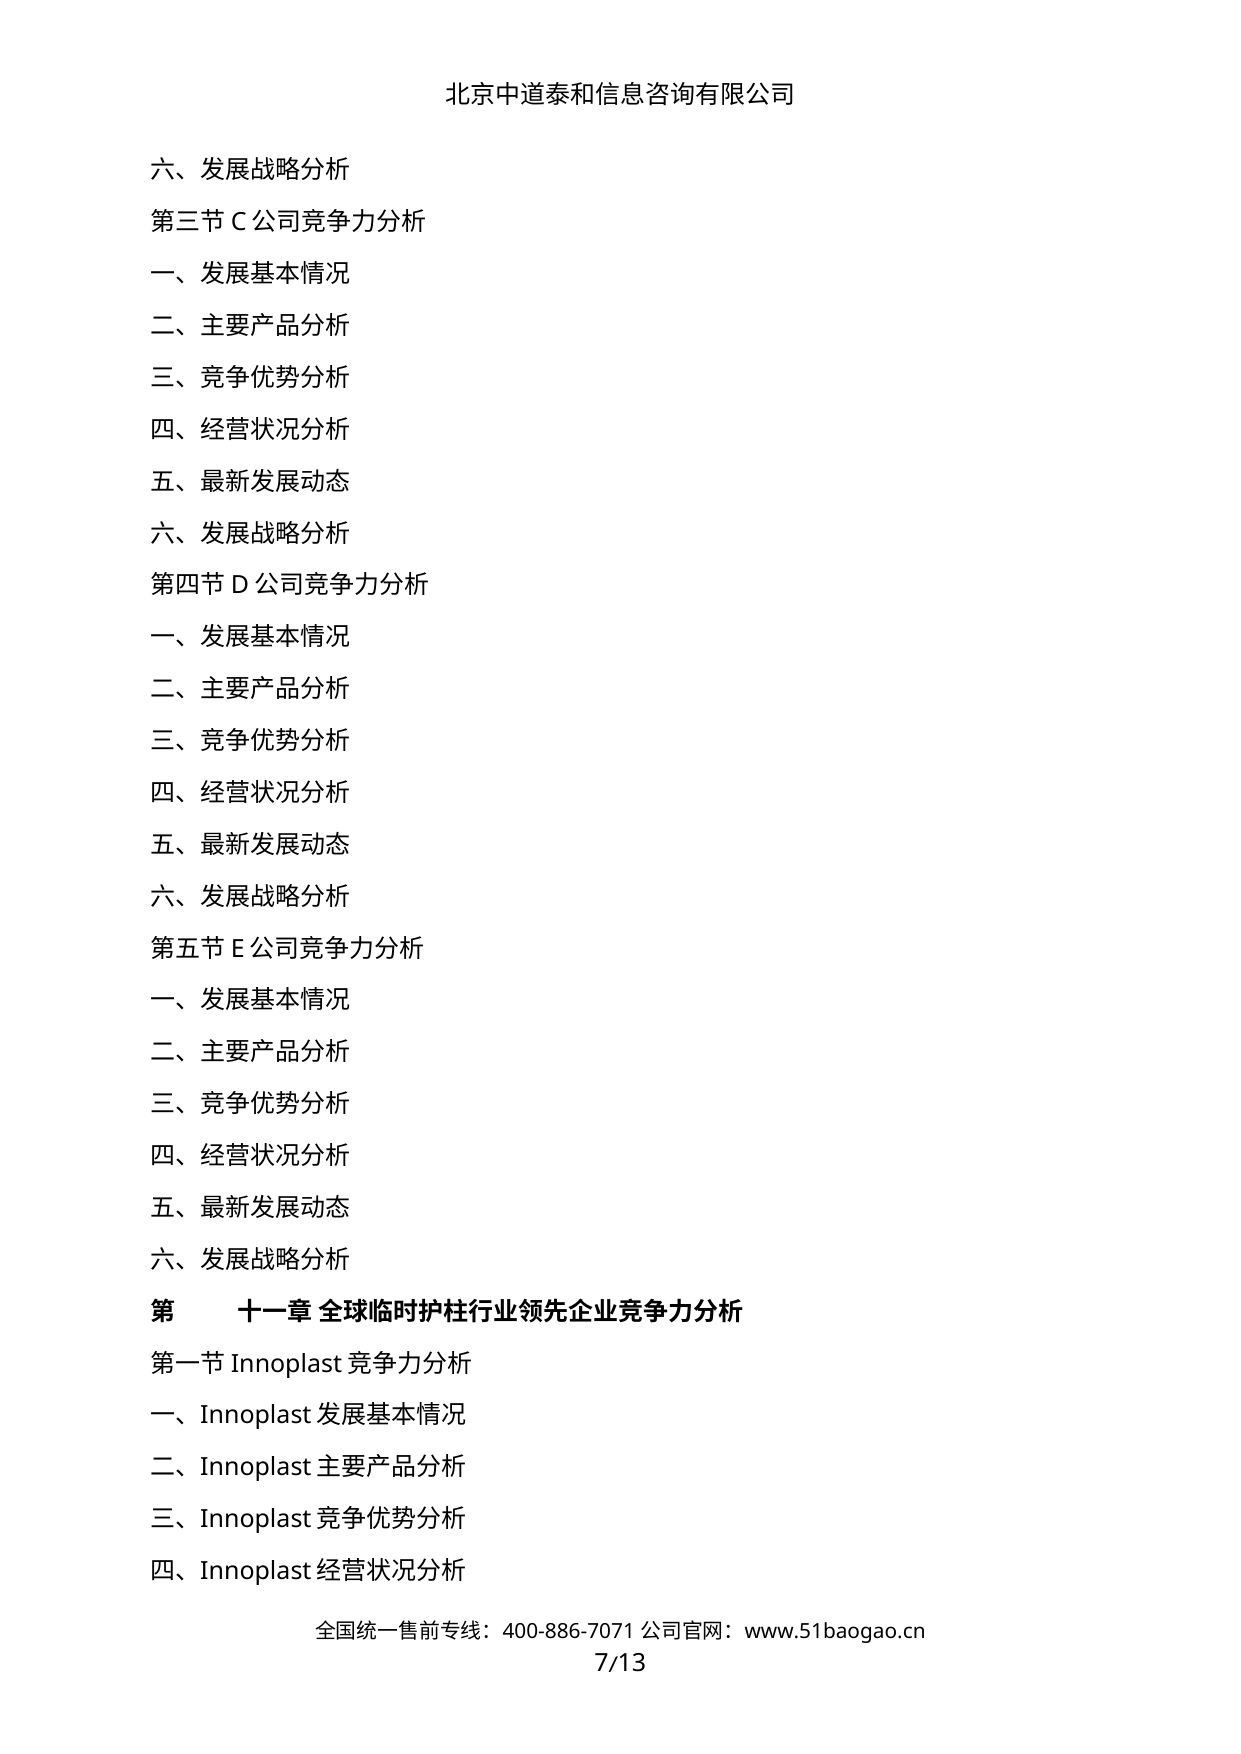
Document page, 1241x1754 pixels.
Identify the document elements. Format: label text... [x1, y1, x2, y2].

text 四、经营状况分析 [150, 409, 1090, 446]
text 五、最新发展动态 [150, 824, 1090, 861]
text 六、发展战略分析 [150, 513, 1090, 549]
text 六、发展战略分析 [150, 876, 1090, 912]
text 四、经营状况分析 [150, 772, 1090, 809]
text 二、Innoplast主要产品分析 [150, 1447, 1090, 1483]
text 第 十一章 全球临时护柱行业领先企业竞争力分析 [150, 1291, 1090, 1327]
text 第四节 D公司竞争力分析 [150, 565, 1090, 601]
text 五、最新发展动态 [150, 1187, 1090, 1224]
text 一、发展基本情况 [150, 617, 1090, 653]
text 第五节 E公司竞争力分析 [150, 928, 1090, 964]
text 一、发展基本情况 [150, 980, 1090, 1016]
text 一、Innoplast发展基本情况 [150, 1395, 1090, 1431]
text 第三节 C公司竞争力分析 [150, 202, 1090, 238]
text 六、发展战略分析 [150, 150, 1090, 186]
text 二、主要产品分析 [150, 1032, 1090, 1068]
text 五、最新发展动态 [150, 461, 1090, 497]
text 三、竞争优势分析 [150, 721, 1090, 757]
text 三、竞争优势分析 [150, 1084, 1090, 1120]
text 二、主要产品分析 [150, 669, 1090, 705]
text 三、Innoplast竞争优势分析 [150, 1499, 1090, 1535]
text 四、经营状况分析 [150, 1136, 1090, 1172]
text 第一节 Innoplast竞争力分析 [150, 1343, 1090, 1379]
text 三、竞争优势分析 [150, 357, 1090, 394]
text 一、发展基本情况 [150, 254, 1090, 290]
text 二、主要产品分析 [150, 306, 1090, 342]
text 四、Innoplast经营状况分析 [150, 1551, 1090, 1587]
text 六、发展战略分析 [150, 1239, 1090, 1276]
